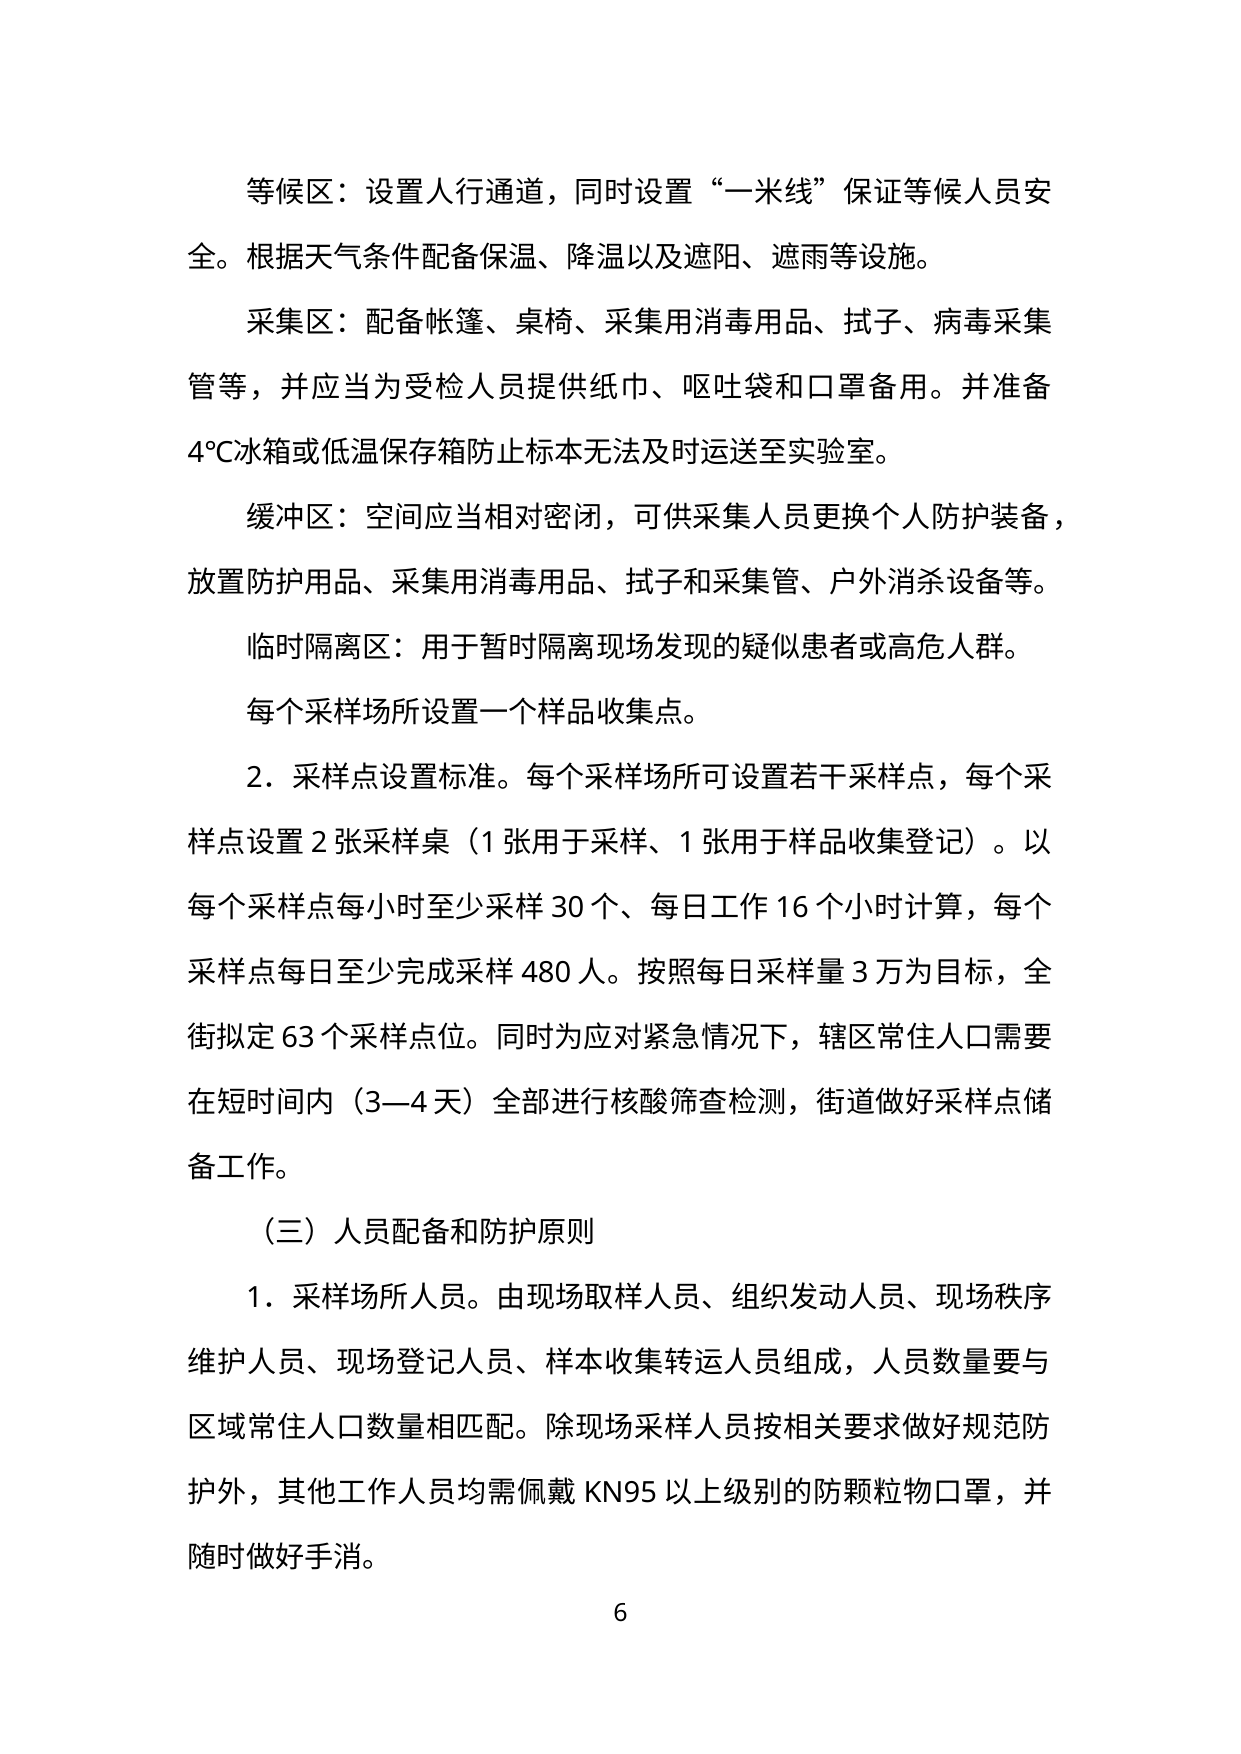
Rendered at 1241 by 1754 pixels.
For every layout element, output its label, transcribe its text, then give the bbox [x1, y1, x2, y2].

text 等候区：设置人行通道，同时设置“一米线”保证等候人员安全。根据天气条件配备保温、降温以及遮阳、遮雨等设施。 [187, 157, 1053, 287]
text 采集区：配备帐篷、桌椅、采集用消毒用品、拭子、病毒采集管等，并应当为受检人员提供纸巾、呕吐袋和口罩备用。并准备4℃冰箱或低温保存箱防止标本无法及时运送至实验室。 [187, 287, 1053, 482]
text 临时隔离区：用于暂时隔离现场发现的疑似患者或高危人群。 [187, 612, 1053, 677]
text 缓冲区：空间应当相对密闭，可供采集人员更换个人防护装备，放置防护用品、采集用消毒用品、拭子和采集管、户外消杀设备等。 [187, 482, 1053, 612]
text 每个采样场所设置一个样品收集点。 [187, 677, 1053, 742]
text 1．采样场所人员。由现场取样人员、组织发动人员、现场秩序维护人员、现场登记人员、样本收集转运人员组成，人员数量要与区域常住人口数量相匹配。除现场采样人员按相关要求做好规范防护外，其他工作人员均需佩戴KN95以上级别的防颗粒物口罩，并随时做好手消。 [187, 1262, 1053, 1587]
text 2．采样点设置标准。每个采样场所可设置若干采样点，每个采样点设置2张采样桌（1张用于采样、1张用于样品收集登记）。以每个采样点每小时至少采样30个、每日工作16个小时计算，每个采样点每日至少完成采样480人。按照每日采样量3万为目标，全街拟定63个采样点位。同时为应对紧急情况下，辖区常住人口需要在短时间内（3—4天）全部进行核酸筛查检测，街道做好采样点储备工作。 [187, 742, 1053, 1197]
text （三）人员配备和防护原则 [187, 1197, 1053, 1262]
